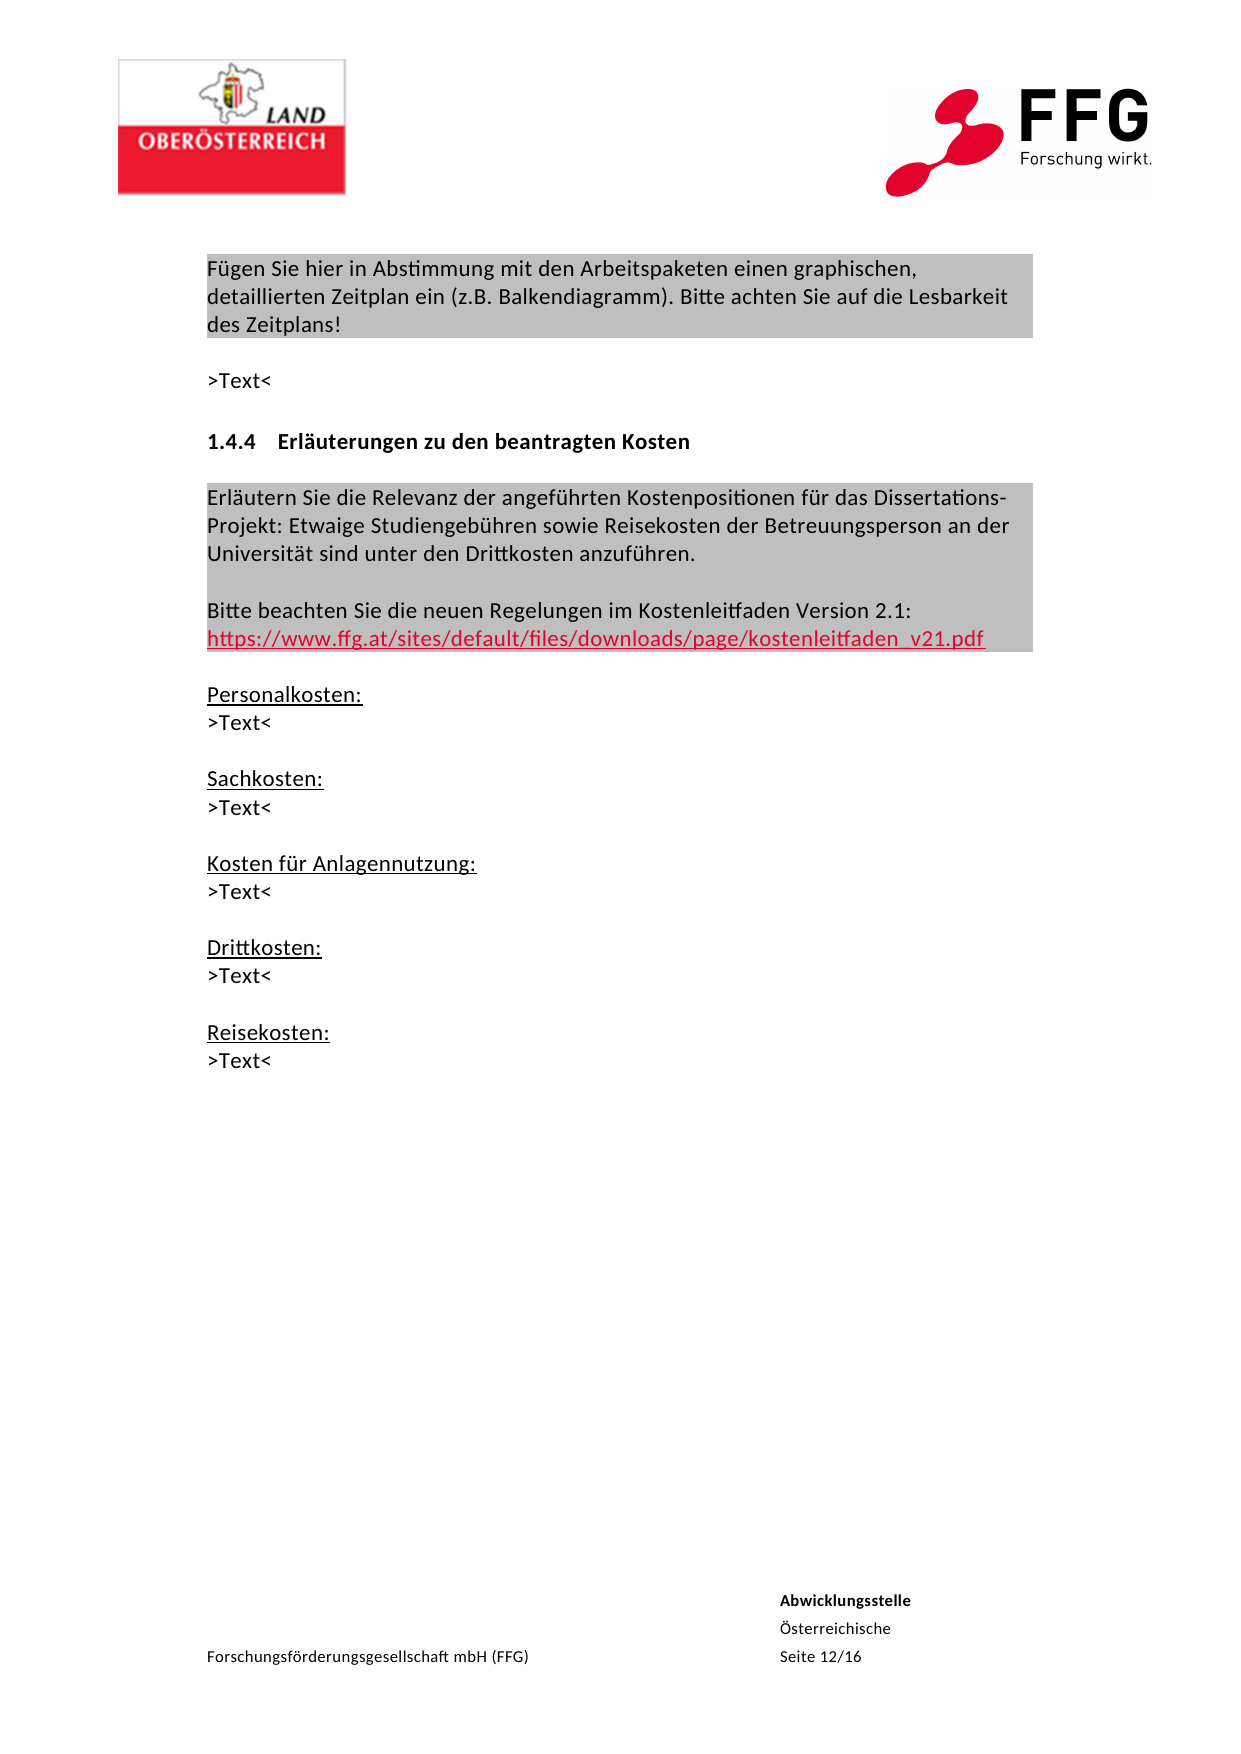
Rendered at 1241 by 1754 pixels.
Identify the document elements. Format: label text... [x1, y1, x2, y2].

text Drittkosten: [207, 933, 1033, 961]
subtitle Erläuterungen zu den beantragten Kosten [207, 427, 1033, 455]
text Erläutern Sie die Relevanz der angeführten Kostenpositionen für das Dissertations-Projekt: Etwaige Studiengebühren sowie Reisekosten der Betreuungsperson an der Universität sind unter den Drittkosten anzuführen. [207, 483, 1033, 567]
picture [118, 59, 348, 197]
text >Text< [207, 366, 1033, 394]
text Reisekosten: [207, 1017, 1033, 1046]
text >Text< [207, 877, 1033, 905]
text >Text< [207, 792, 1033, 821]
text Kosten für Anlagennutzung: [207, 849, 1033, 877]
text Fügen Sie hier in Abstimmung mit den Arbeitspaketen einen graphischen, detaillierten Zeitplan ein (z.B. Balkendiagramm). Bitte achten Sie auf die Lesbarkeit des Zeitplans! [207, 254, 1033, 338]
text >Text< [207, 1046, 1033, 1074]
text >Text< [207, 961, 1033, 989]
text >Text< [207, 708, 1033, 736]
text Sachkosten: [207, 764, 1033, 792]
text Bitte beachten Sie die neuen Regelungen im Kostenleitfaden Version 2.1: https://www.ffg.at/sites/default/files/downloads/page/kostenleitfaden_v21.pdf [207, 596, 1033, 652]
picture [885, 88, 1152, 197]
text Personalkosten: [207, 680, 1033, 708]
